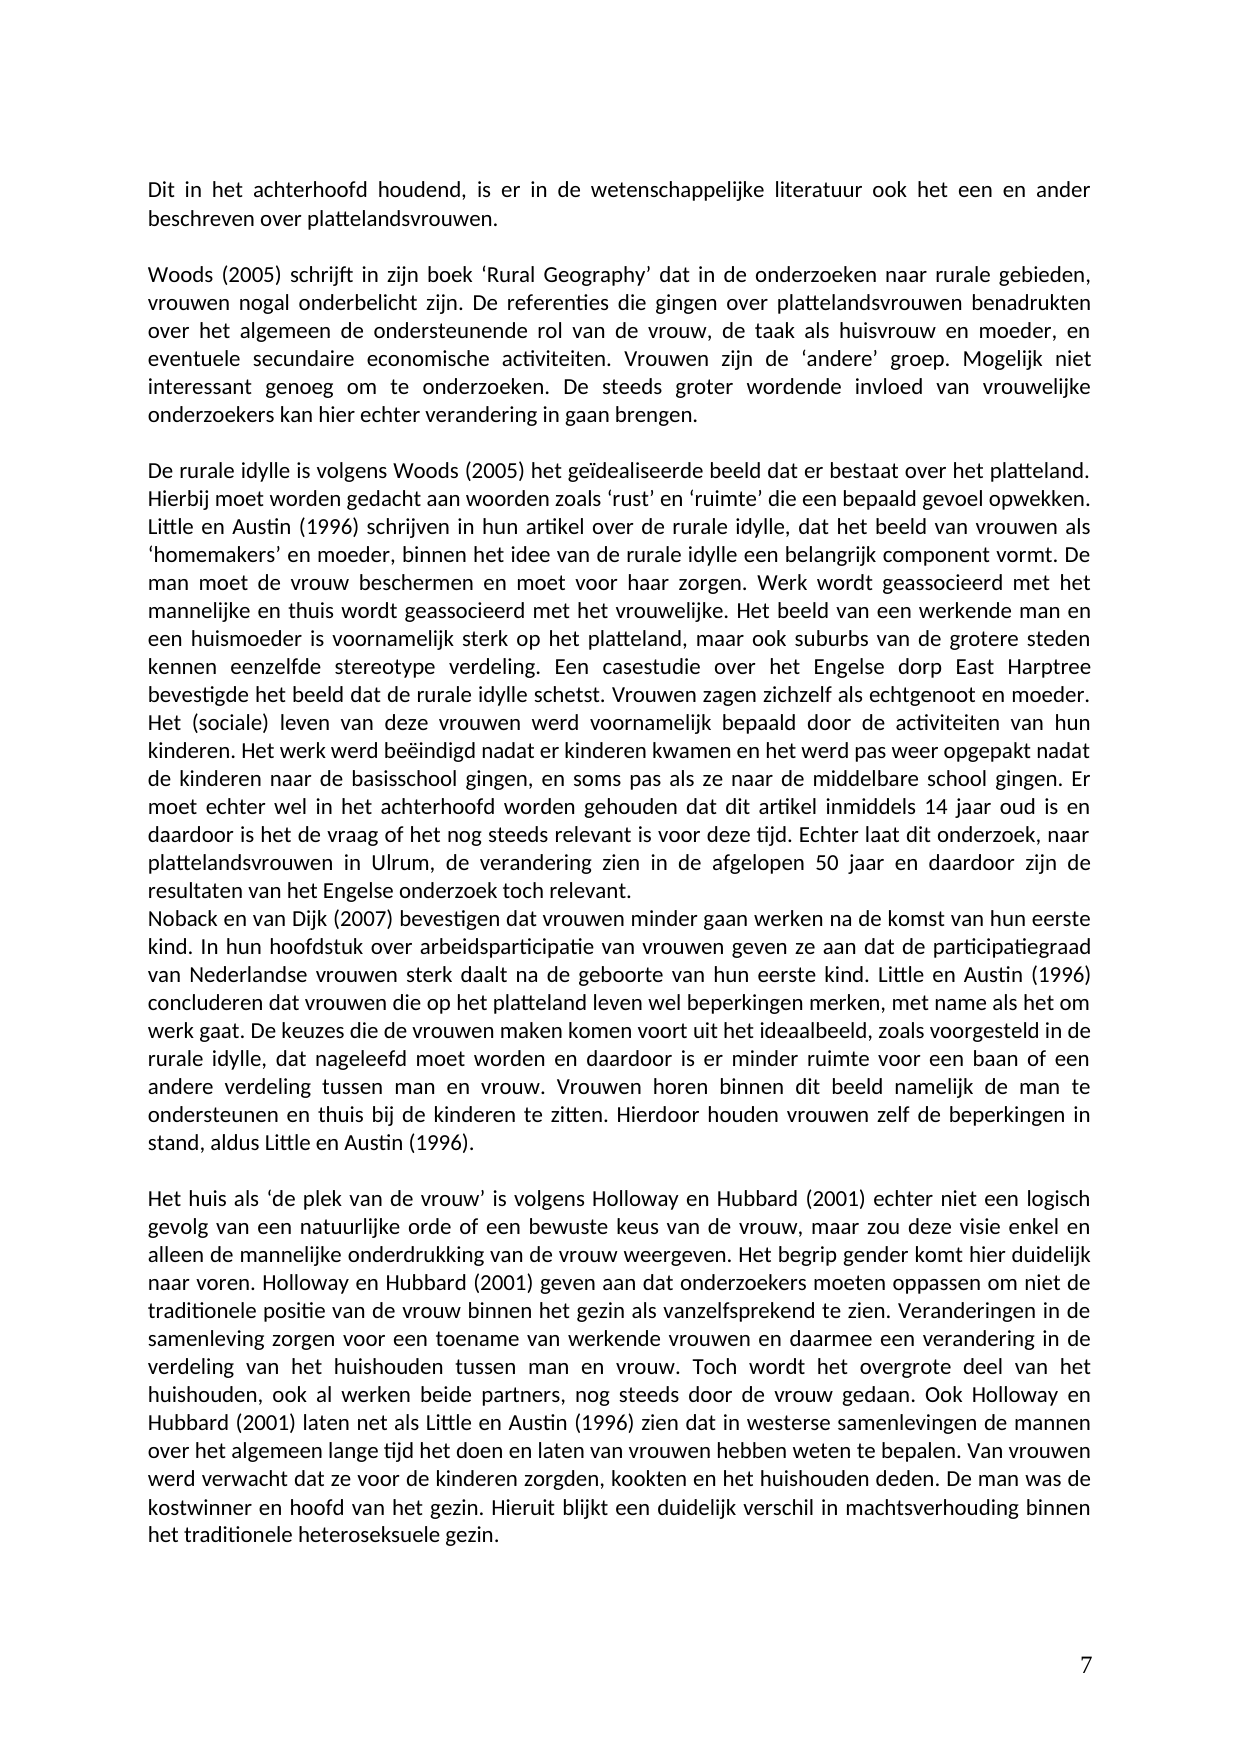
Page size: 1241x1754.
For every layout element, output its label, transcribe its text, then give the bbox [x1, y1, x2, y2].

text De rurale idylle is volgens Woods (2005) het geïdealiseerde beeld dat er bestaat over het platteland. Hierbij moet worden gedacht aan woorden zoals ‘rust’ en ‘ruimte’ die een bepaald gevoel opwekken. Little en Austin (1996) schrijven in hun artikel over de rurale idylle, dat het beeld van vrouwen als ‘homemakers’ en moeder, binnen het idee van de rurale idylle een belangrijk component vormt. De man moet de vrouw beschermen en moet voor haar zorgen. Werk wordt geassocieerd met het mannelijke en thuis wordt geassocieerd met het vrouwelijke. Het beeld van een werkende man en een huismoeder is voornamelijk sterk op het platteland, maar ook suburbs van de grotere steden kennen eenzelfde stereotype verdeling. Een casestudie over het Engelse dorp East Harptree bevestigde het beeld dat de rurale idylle schetst. Vrouwen zagen zichzelf als echtgenoot en moeder. Het (sociale) leven van deze vrouwen werd voornamelijk bepaald door de activiteiten van hun kinderen. Het werk werd beëindigd nadat er kinderen kwamen en het werd pas weer opgepakt nadat de kinderen naar de basisschool gingen, en soms pas als ze naar de middelbare school gingen. Er moet echter wel in het achterhoofd worden gehouden dat dit artikel inmiddels 14 jaar oud is en daardoor is het de vraag of het nog steeds relevant is voor deze tijd. Echter laat dit onderzoek, naar plattelandsvrouwen in Ulrum, de verandering zien in de afgelopen 50 jaar en daardoor zijn de resultaten van het Engelse onderzoek toch relevant. [148, 456, 1093, 904]
text Woods (2005) schrijft in zijn boek ‘Rural Geography’ dat in de onderzoeken naar rurale gebieden, vrouwen nogal onderbelicht zijn. De referenties die gingen over plattelandsvrouwen benadrukten over het algemeen de ondersteunende rol van de vrouw, de taak als huisvrouw en moeder, en eventuele secundaire economische activiteiten. Vrouwen zijn de ‘andere’ groep. Mogelijk niet interessant genoeg om te onderzoeken. De steeds groter wordende invloed van vrouwelijke onderzoekers kan hier echter verandering in gaan brengen. [148, 260, 1093, 428]
text Het huis als ‘de plek van de vrouw’ is volgens Holloway en Hubbard (2001) echter niet een logisch gevolg van een natuurlijke orde of een bewuste keus van de vrouw, maar zou deze visie enkel en alleen de mannelijke onderdrukking van de vrouw weergeven. Het begrip gender komt hier duidelijk naar voren. Holloway en Hubbard (2001) geven aan dat onderzoekers moeten oppassen om niet de traditionele positie van de vrouw binnen het gezin als vanzelfsprekend te zien. Veranderingen in de samenleving zorgen voor een toename van werkende vrouwen en daarmee een verandering in de verdeling van het huishouden tussen man en vrouw. Toch wordt het overgrote deel van het huishouden, ook al werken beide partners, nog steeds door de vrouw gedaan. Ook Holloway en Hubbard (2001) laten net als Little en Austin (1996) zien dat in westerse samenlevingen de mannen over het algemeen lange tijd het doen en laten van vrouwen hebben weten te bepalen. Van vrouwen werd verwacht dat ze voor de kinderen zorgden, kookten en het huishouden deden. De man was de kostwinner en hoofd van het gezin. Hieruit blijkt een duidelijk verschil in machtsverhouding binnen het traditionele heteroseksuele gezin. [148, 1184, 1093, 1549]
text Dit in het achterhoofd houdend, is er in de wetenschappelijke literatuur ook het een en ander beschreven over plattelandsvrouwen. [148, 176, 1093, 232]
text Noback en van Dijk (2007) bevestigen dat vrouwen minder gaan werken na de komst van hun eerste kind. In hun hoofdstuk over arbeidsparticipatie van vrouwen geven ze aan dat de participatiegraad van Nederlandse vrouwen sterk daalt na de geboorte van hun eerste kind. Little en Austin (1996) concluderen dat vrouwen die op het platteland leven wel beperkingen merken, met name als het om werk gaat. De keuzes die de vrouwen maken komen voort uit het ideaalbeeld, zoals voorgesteld in de rurale idylle, dat nageleefd moet worden en daardoor is er minder ruimte voor een baan of een andere verdeling tussen man en vrouw. Vrouwen horen binnen dit beeld namelijk de man te ondersteunen en thuis bij de kinderen te zitten. Hierdoor houden vrouwen zelf de beperkingen in stand, aldus Little en Austin (1996). [148, 904, 1093, 1156]
